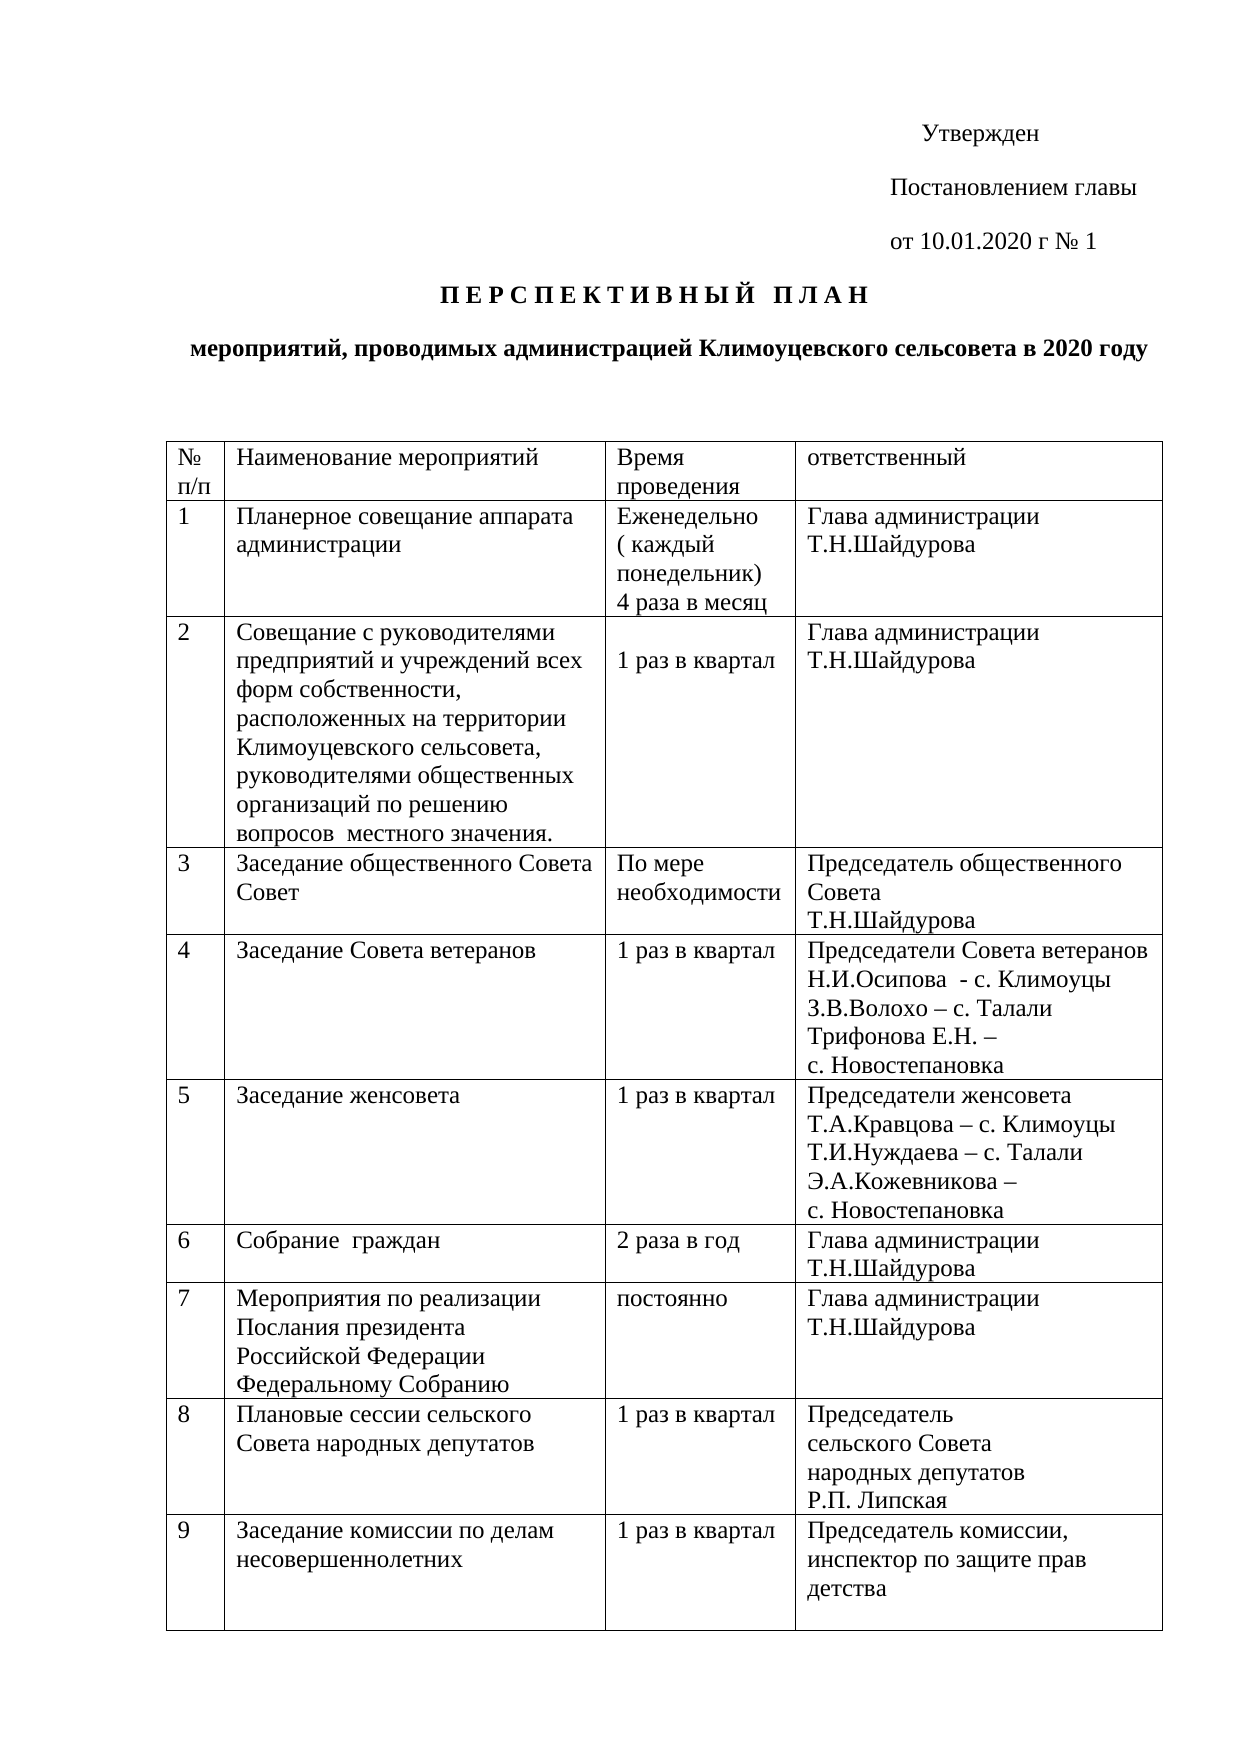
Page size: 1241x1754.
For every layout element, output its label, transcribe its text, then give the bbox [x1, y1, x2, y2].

text П Е Р С П Е К Т И В Н Ы Й П Л А Н [158, 280, 1152, 308]
table_cell Глава администрации Т.Н.Шайдурова [796, 1225, 1162, 1282]
table_cell 2 [167, 617, 224, 847]
table_cell 6 [167, 1225, 224, 1282]
table_cell 1 раз в квартал [606, 617, 795, 847]
table_cell Собрание граждан [225, 1225, 605, 1282]
table_cell Заседание общественного Совета Совет [225, 848, 605, 934]
table_header № п/п [167, 442, 224, 500]
table_cell Глава администрации Т.Н.Шайдурова [796, 1283, 1162, 1398]
table_cell 5 [167, 1080, 224, 1224]
table_cell Глава администрации Т.Н.Шайдурова [796, 501, 1162, 616]
table_cell По мере необходимости [606, 848, 795, 934]
table_cell Мероприятия по реализации Послания президента Российской Федерации Федеральному Собранию [225, 1283, 605, 1398]
text Утвержден [158, 118, 1152, 147]
table_cell 1 раз в квартал [606, 935, 795, 1079]
table_cell 1 [167, 501, 224, 616]
table_header Время проведения [606, 442, 795, 500]
table_cell 2 раза в год [606, 1225, 795, 1282]
text Постановлением главы [158, 172, 1152, 201]
table_cell 1 раз в квартал [606, 1515, 795, 1630]
table_cell Председатель общественного Совета Т.Н.Шайдурова [796, 848, 1162, 934]
table_cell Планерное совещание аппарата администрации [225, 501, 605, 616]
table_cell Заседание комиссии по делам несовершеннолетних [225, 1515, 605, 1630]
table_cell Председатели Совета ветеранов Н.И.Осипова - с. Климоуцы З.В.Волохо – с. Талали Трифонова Е.Н. – с. Новостепановка [796, 935, 1162, 1079]
table_cell 3 [167, 848, 224, 934]
table_header ответственный [796, 442, 1162, 500]
table_cell 9 [167, 1515, 224, 1630]
table_cell Еженедельно ( каждый понедельник) 4 раза в месяц [606, 501, 795, 616]
text от 10.01.2020 г № 1 [158, 226, 1152, 254]
table_cell Заседание женсовета [225, 1080, 605, 1224]
table_cell 7 [167, 1283, 224, 1398]
table_cell 1 раз в квартал [606, 1399, 795, 1514]
table_cell Глава администрации Т.Н.Шайдурова [796, 617, 1162, 847]
table_cell Председатель сельского Совета народных депутатов Р.П. Липская [796, 1399, 1162, 1514]
table_cell постоянно [606, 1283, 795, 1398]
table_cell 4 [167, 935, 224, 1079]
table_cell Плановые сессии сельского Совета народных депутатов [225, 1399, 605, 1514]
table_cell 8 [167, 1399, 224, 1514]
table_cell Совещание с руководителями предприятий и учреждений всех форм собственности, расположенных на территории Климоуцевского сельсовета, руководителями общественных организаций по решению вопросов местного значения. [225, 617, 605, 847]
table_cell Председатели женсовета Т.А.Кравцова – с. Климоуцы Т.И.Нуждаева – с. Талали Э.А.Кожевникова – с. Новостепановка [796, 1080, 1162, 1224]
table_header Наименование мероприятий [225, 442, 605, 500]
table_cell 1 раз в квартал [606, 1080, 795, 1224]
table_cell Председатель комиссии, инспектор по защите прав детства [796, 1515, 1162, 1630]
table_cell Заседание Совета ветеранов [225, 935, 605, 1079]
text мероприятий, проводимых администрацией Климоуцевского сельсовета в 2020 году [158, 333, 1152, 362]
